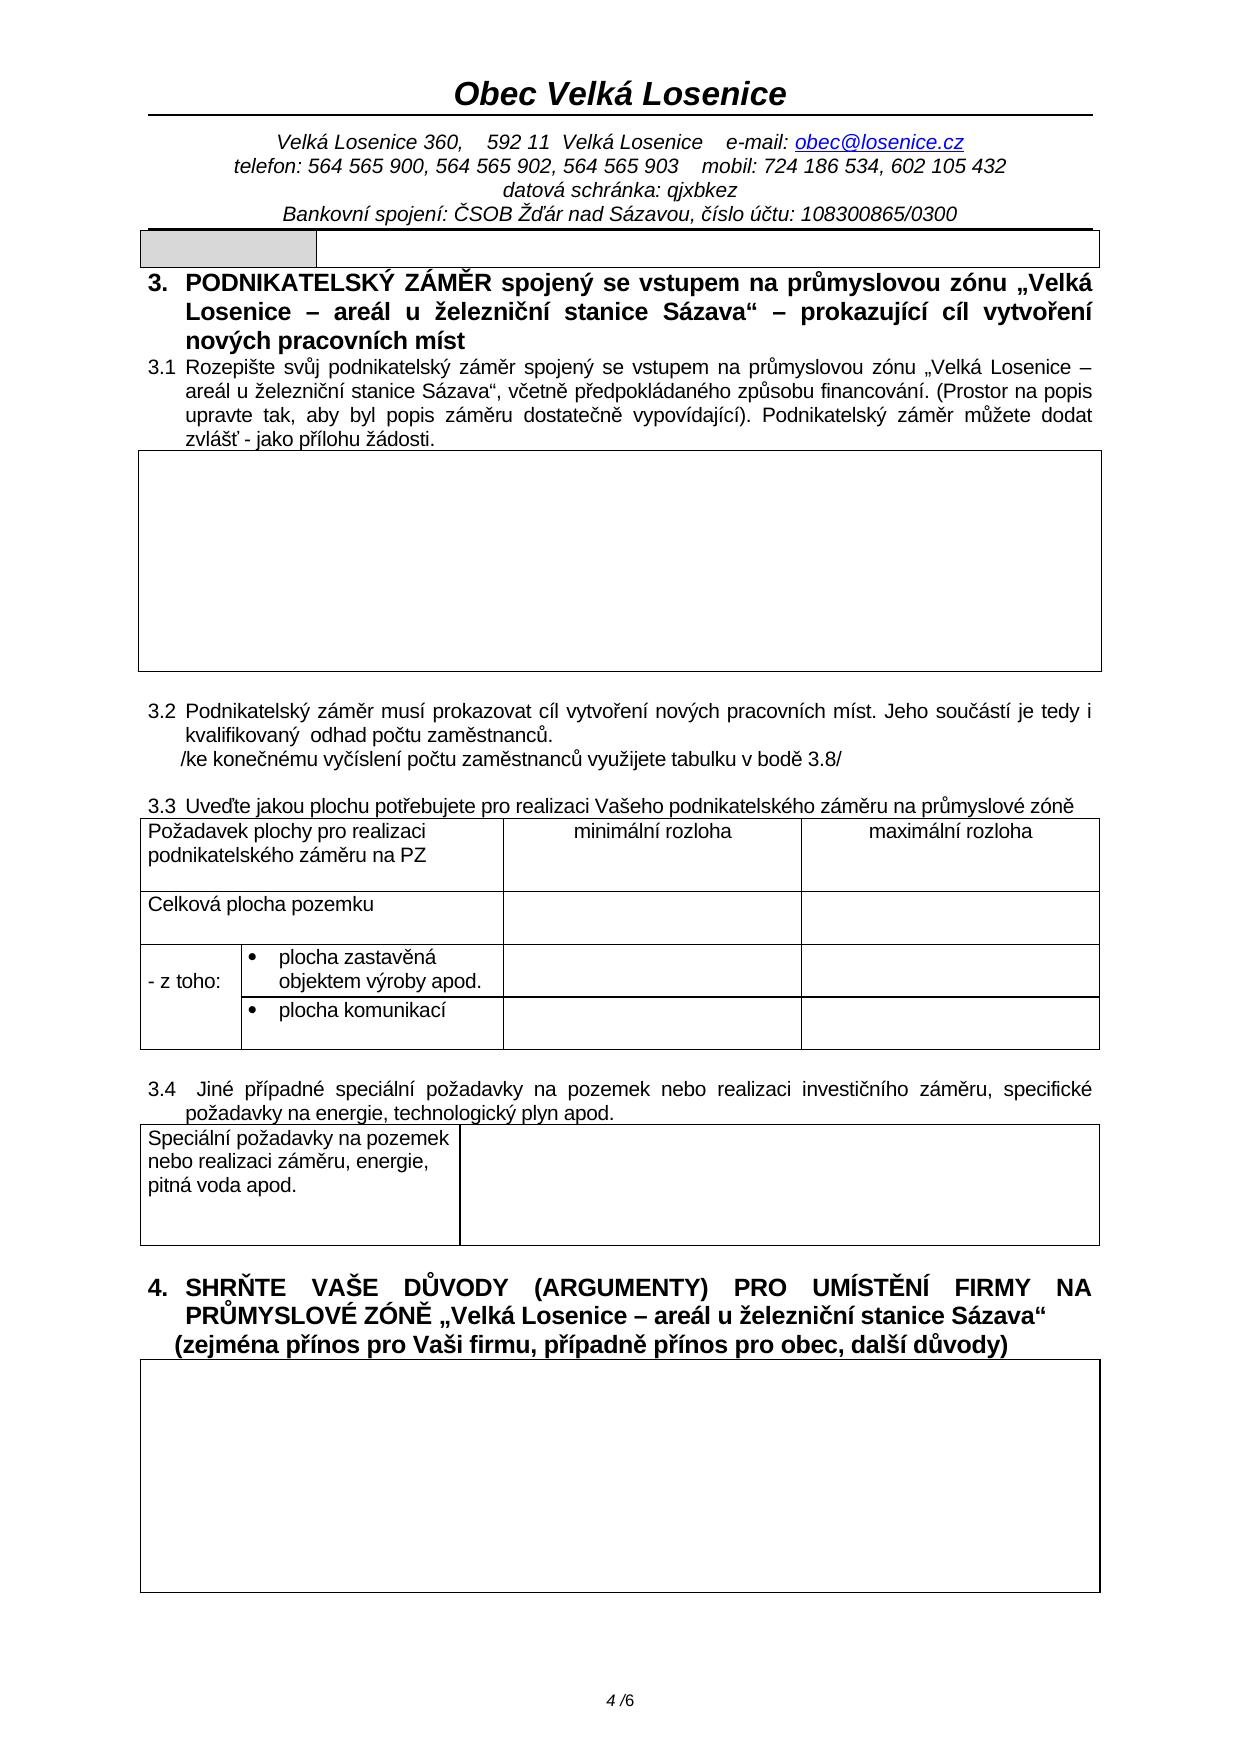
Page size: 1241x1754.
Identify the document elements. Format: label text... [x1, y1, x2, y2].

table_header Speciální požadavky na pozemek nebo realizaci záměru, energie, pitná voda apod. [141, 1125, 459, 1245]
table_cell [504, 945, 801, 996]
list PODNIKATELSKÝ ZÁMĚR spojený se vstupem na průmyslovou zónu „Velká Losenice – areál u železniční stanice Sázava“ – prokazující cíl vytvoření nových pracovních míst [148, 268, 1093, 354]
table_cell [317, 231, 1099, 267]
table_cell plocha komunikací [242, 998, 503, 1049]
text /ke konečnému vyčíslení počtu zaměstnanců využijete tabulku v bodě 3.8/ [148, 746, 1093, 770]
list SHRŇTE VAŠE DŮVODY (ARGUMENTY) PRO UMÍSTĚNÍ FIRMY NA PRŮMYSLOVÉ ZÓNĚ „Velká Losenice – areál u železniční stanice Sázava“ [148, 1273, 1093, 1330]
list Jiné případné speciální požadavky na pozemek nebo realizaci investičního záměru, specifické požadavky na energie, technologický plyn apod. [148, 1076, 1093, 1124]
table_cell [802, 945, 1099, 996]
table_cell [802, 998, 1099, 1049]
table_cell plocha zastavěná objektem výroby apod. [242, 945, 503, 996]
table_cell Celková plocha pozemku [141, 892, 503, 944]
list Uveďte jakou plochu potřebujete pro realizaci Vašeho podnikatelského záměru na průmyslové zóně [148, 794, 1093, 818]
table_cell [802, 892, 1099, 944]
table_cell [504, 892, 801, 944]
table_header minimální rozloha [504, 819, 801, 891]
table_header [461, 1125, 1099, 1245]
list Podnikatelský záměr musí prokazovat cíl vytvoření nových pracovních míst. Jeho součástí je tedy i kvalifikovaný odhad počtu zaměstnanců. [148, 698, 1093, 746]
table_header Požadavek plochy pro realizaci podnikatelského záměru na PZ [141, 819, 503, 891]
table_header maximální rozloha [802, 819, 1099, 891]
table_cell [504, 998, 801, 1049]
list Rozepište svůj podnikatelský záměr spojený se vstupem na průmyslovou zónu „Velká Losenice – areál u železniční stanice Sázava“, včetně předpokládaného způsobu financování. (Prostor na popis upravte tak, aby byl popis záměru dostatečně vypovídající). Podnikatelský záměr můžete dodat zvlášť - jako přílohu žádosti. [148, 354, 1093, 450]
table_header [141, 1360, 1099, 1592]
text (zejména přínos pro Vaši firmu, případně přínos pro obec, další důvody) [148, 1330, 1093, 1359]
table_cell - z toho: [141, 945, 241, 1049]
